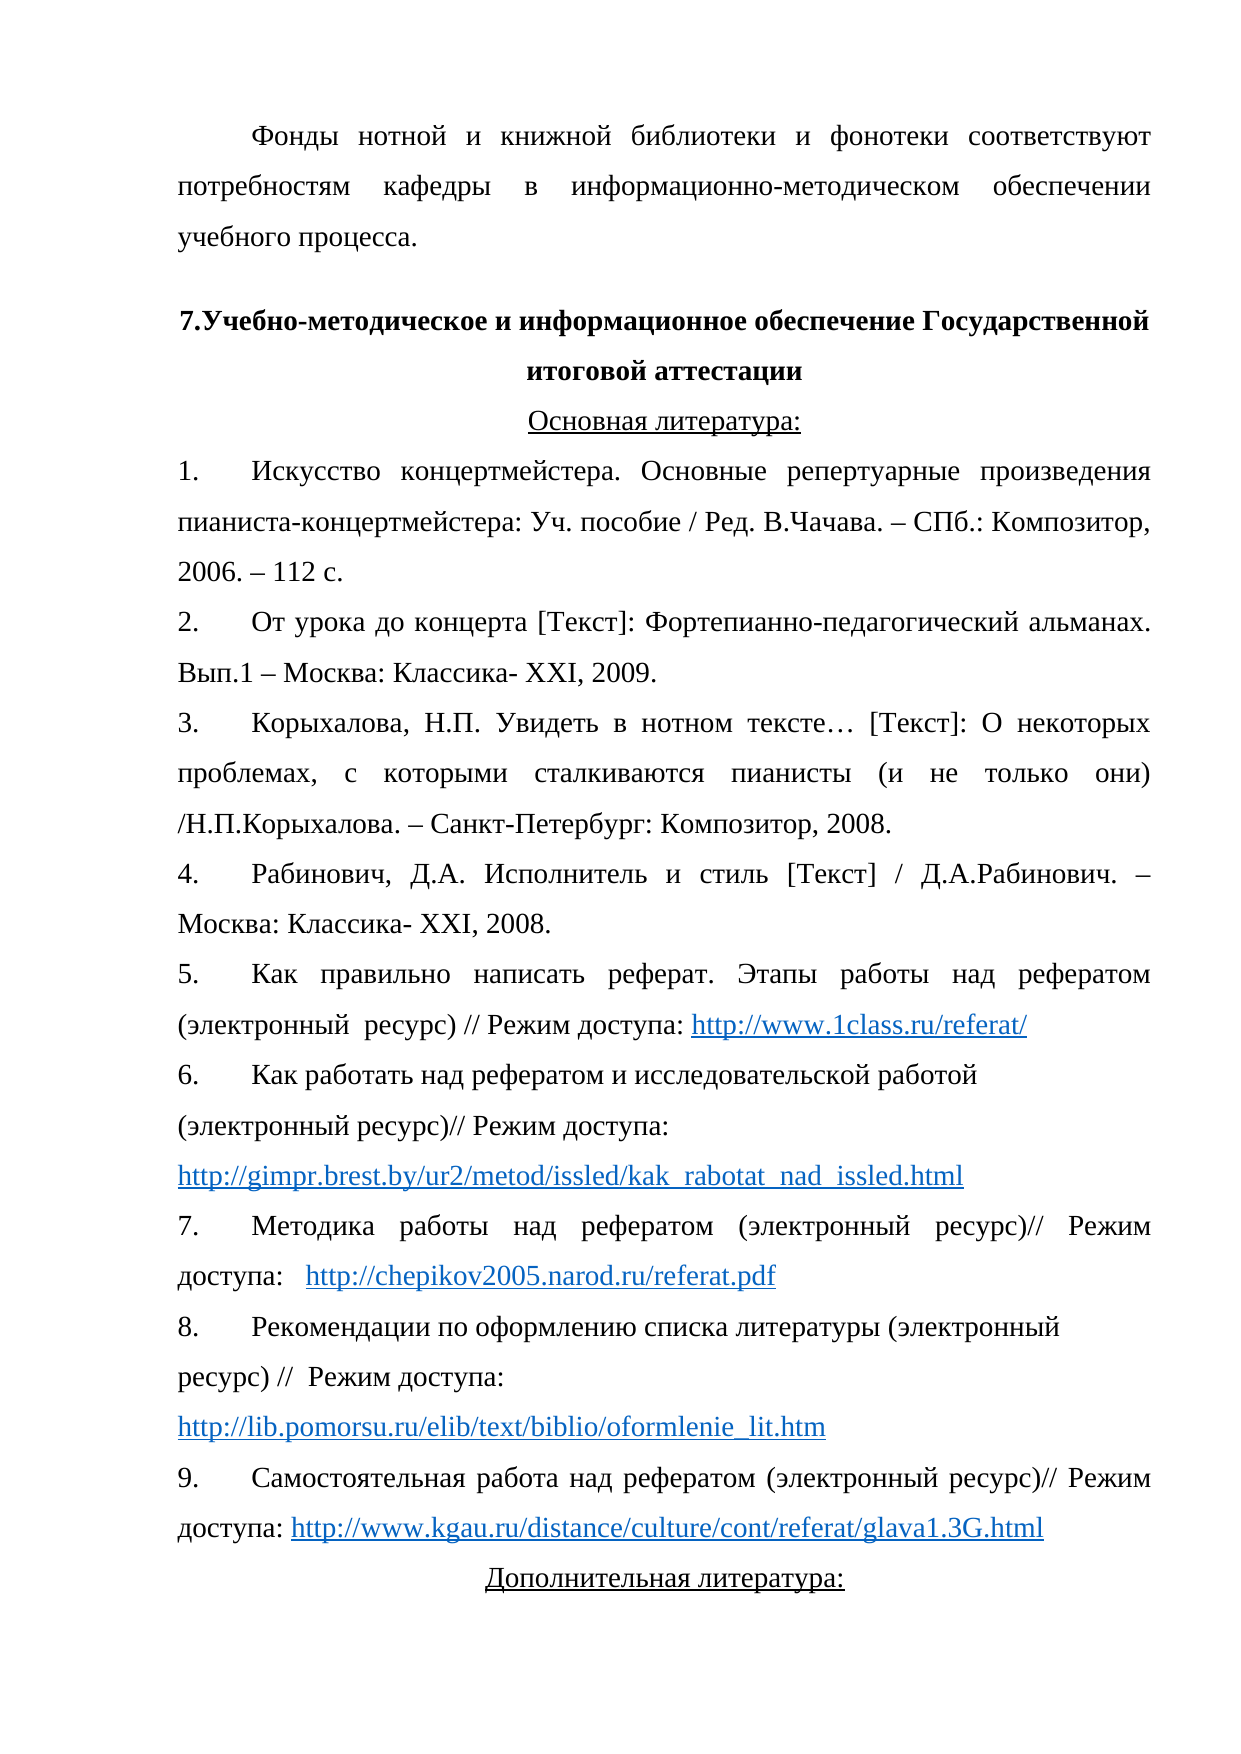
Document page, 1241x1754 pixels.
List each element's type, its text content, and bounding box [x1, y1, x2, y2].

list Корыхалова, Н.П. Увидеть в нотном тексте… [Текст]: О некоторых проблемах, с которыми сталкиваются пианисты (и не только они) /Н.П.Корыхалова. – Санкт-Петербург: Композитор, 2008. [177, 705, 1152, 839]
list Самостоятельная работа над рефератом (электронный ресурс)// Режим доступа: http://www.kgau.ru/distance/culture/cont/referat/glava1.3G.html [177, 1460, 1152, 1544]
text Фонды нотной и книжной библиотеки и фонотеки соответствуют потребностям кафедры в информационно-методическом обеспечении учебного процесса. [177, 118, 1152, 252]
text 7.Учебно-методическое и информационное обеспечение Государственной итоговой аттестации [177, 303, 1152, 386]
list От урока до концерта [Текст]: Фортепианно-педагогический альманах. Вып.1 – Москва: Классика- XXI, 2009. [177, 604, 1152, 688]
list Методика работы над рефератом (электронный ресурс)// Режим доступа: http://chepikov2005.narod.ru/referat.pdf [177, 1208, 1152, 1292]
text Дополнительная литература: [177, 1560, 1152, 1594]
list Искусство концертмейстера. Основные репертуарные произведения пианиста-концертмейстера: Уч. пособие / Ред. В.Чачава. – СПб.: Композитор, 2006. – 112 с. [177, 453, 1152, 588]
list Как правильно написать реферат. Этапы работы над рефератом (электронный ресурс) // Режим доступа: http://www.1class.ru/referat/ [177, 957, 1152, 1041]
text Основная литература: [177, 403, 1152, 437]
list Рабинович, Д.А. Исполнитель и стиль [Текст] / Д.А.Рабинович. – Москва: Классика- XXI, 2008. [177, 856, 1152, 940]
list Как работать над рефератом и исследовательской работой (электронный ресурс)// Режим доступа: http://gimpr.brest.by/ur2/metod/issled/kak_rabotat_nad_issled.html [177, 1057, 1152, 1191]
list Рекомендации по оформлению списка литературы (электронный ресурс) // Режим доступа: http://lib.pomorsu.ru/elib/text/biblio/oformlenie_lit.htm [177, 1309, 1152, 1443]
